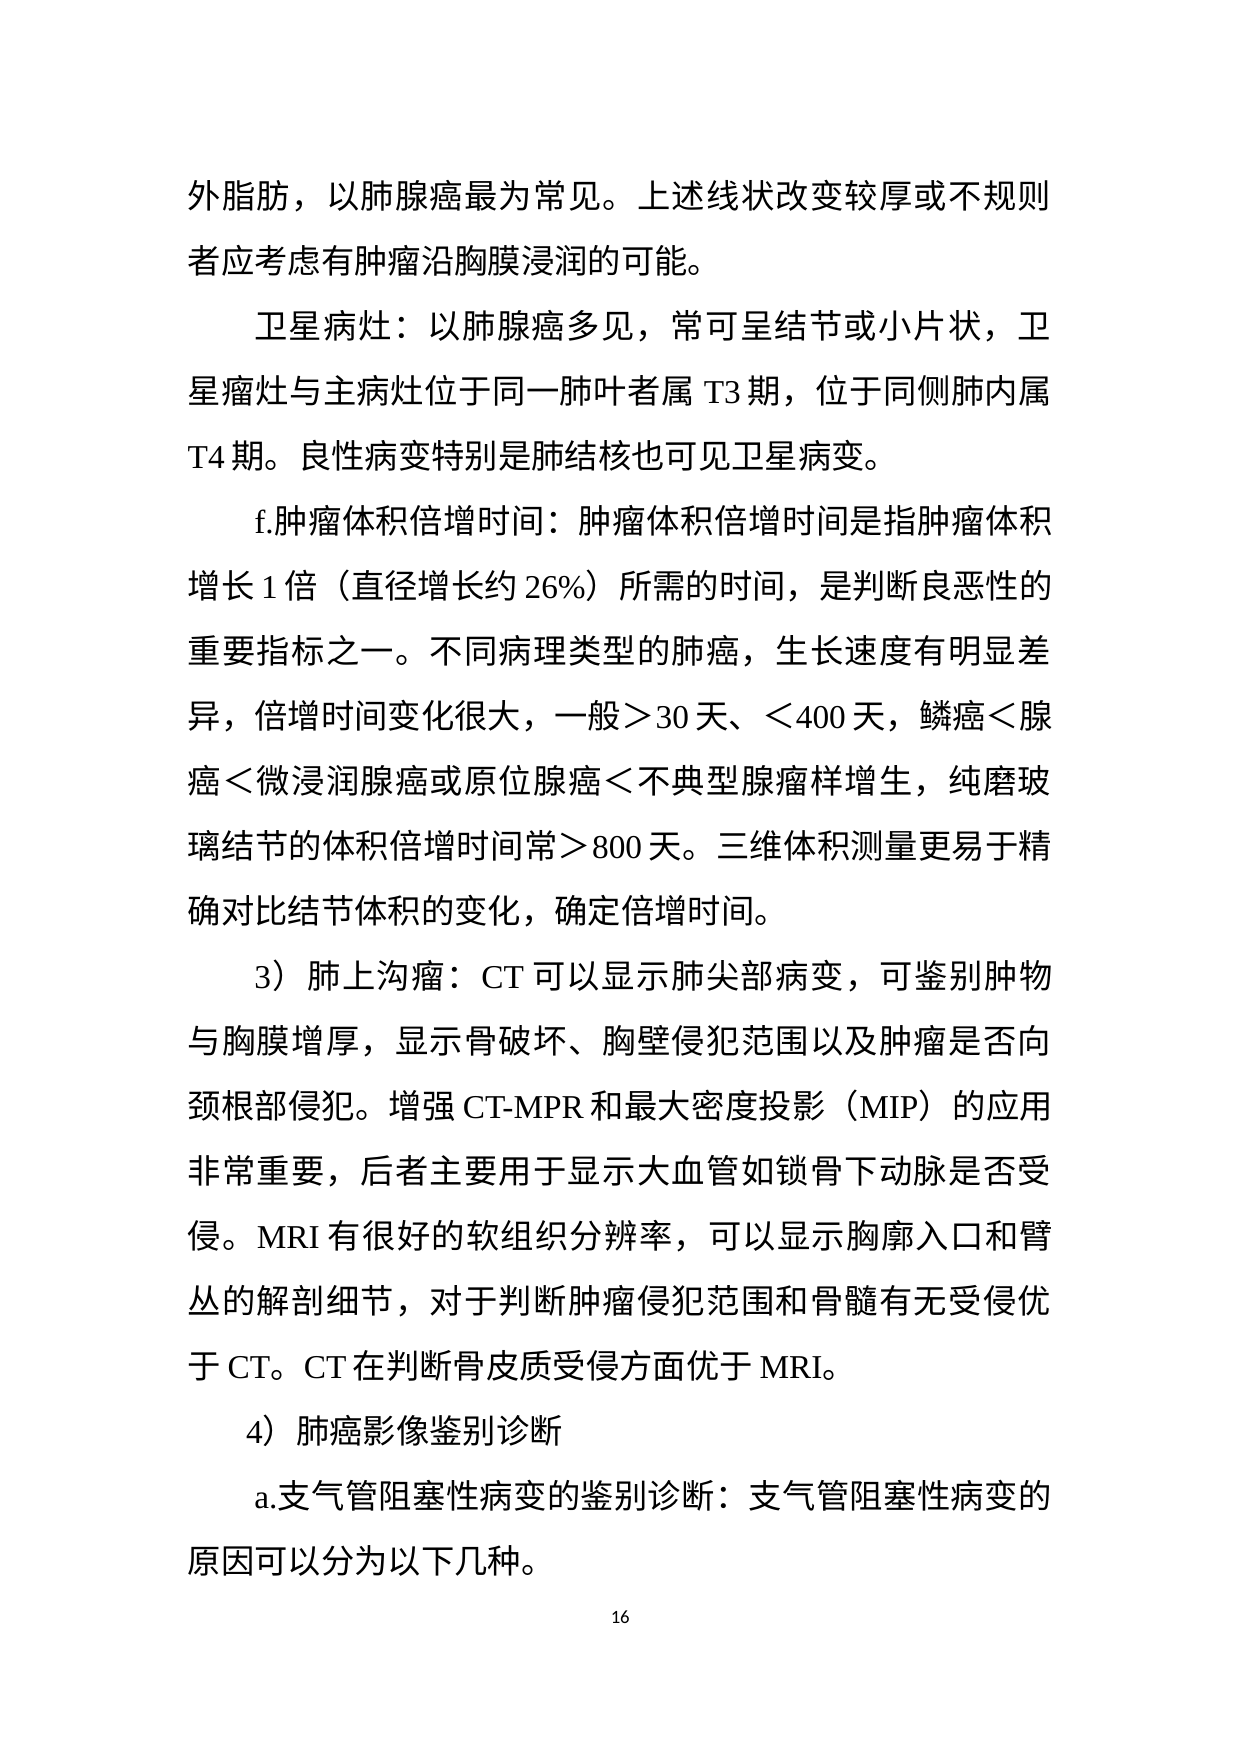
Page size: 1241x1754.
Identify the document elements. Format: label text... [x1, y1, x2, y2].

text 3）肺上沟瘤：CT可以显示肺尖部病变，可鉴别肿物与胸膜增厚，显示骨破坏、胸壁侵犯范围以及肿瘤是否向颈根部侵犯。增强CT-MPR和最大密度投影（MIP）的应用非常重要，后者主要用于显示大血管如锁骨下动脉是否受侵。MRI有很好的软组织分辨率，可以显示胸廓入口和臂丛的解剖细节，对于判断肿瘤侵犯范围和骨髓有无受侵优于CT。CT在判断骨皮质受侵方面优于MRI。 [187, 942, 1053, 1397]
text 4）肺癌影像鉴别诊断 [246, 1397, 1053, 1462]
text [187, 162, 1053, 292]
text f.肿瘤体积倍增时间：肿瘤体积倍增时间是指肿瘤体积增长1倍（直径增长约26%）所需的时间，是判断良恶性的重要指标之一。不同病理类型的肺癌，生长速度有明显差异，倍增时间变化很大，一般＞30天、＜400天，鳞癌＜腺癌＜微浸润腺癌或原位腺癌＜不典型腺瘤样增生，纯磨玻璃结节的体积倍增时间常＞800天。三维体积测量更易于精确对比结节体积的变化，确定倍增时间。 [187, 487, 1053, 942]
text 卫星病灶：以肺腺癌多见，常可呈结节或小片状，卫星瘤灶与主病灶位于同一肺叶者属T3期，位于同侧肺内属T4期。良性病变特别是肺结核也可见卫星病变。 [187, 292, 1053, 487]
text a.支气管阻塞性病变的鉴别诊断：支气管阻塞性病变的原因可以分为以下几种。 [187, 1462, 1053, 1592]
